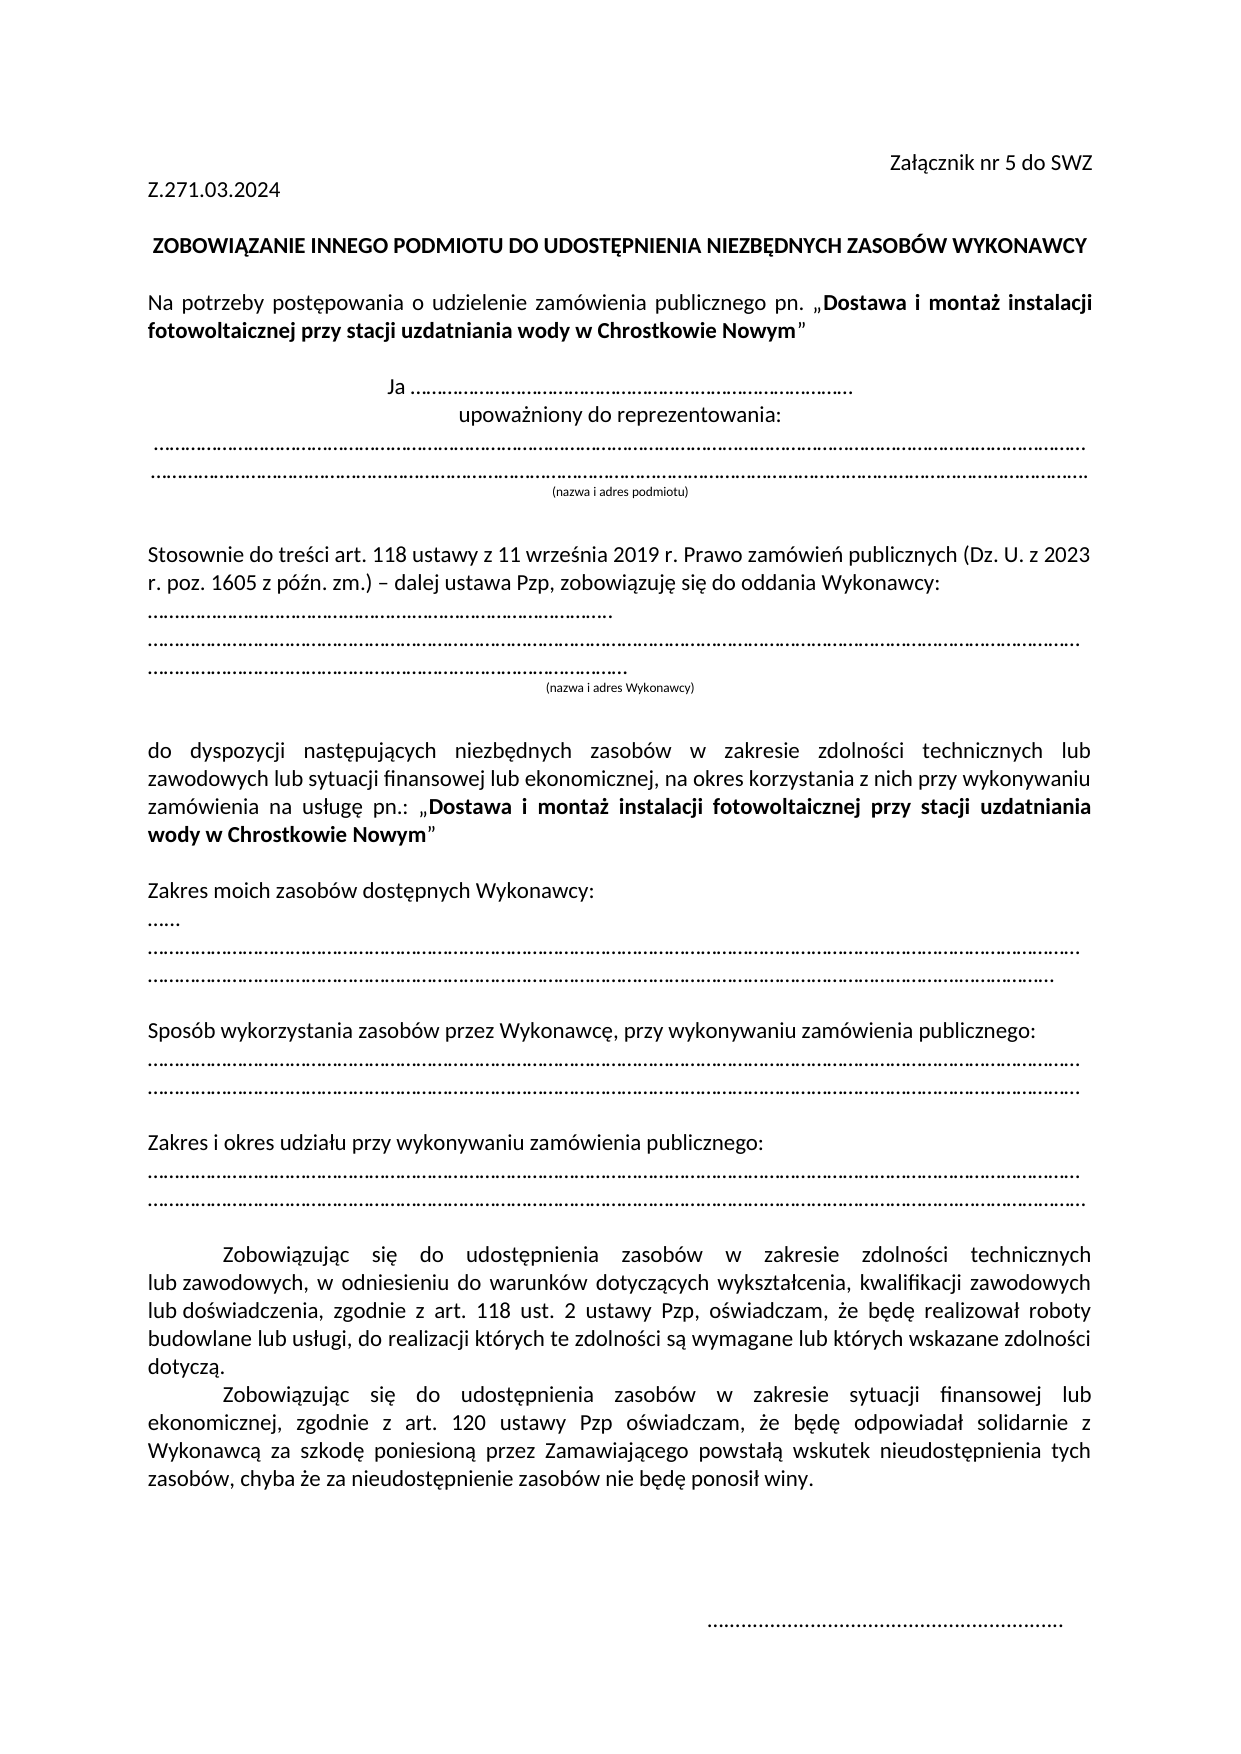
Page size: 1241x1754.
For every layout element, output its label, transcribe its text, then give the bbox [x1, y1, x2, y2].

text Ja ………………………………………………………………………… [148, 372, 1093, 400]
text Stosownie do treści art. 118 ustawy z 11 września 2019 r. Prawo zamówień publicznych (Dz. U. z 2023 r. poz. 1605 z późn. zm.) – dalej ustawa Pzp, zobowiązuję się do oddania Wykonawcy: [148, 540, 1093, 596]
text Zobowiązując się do udostępnienia zasobów w zakresie sytuacji finansowej lub ekonomicznej, zgodnie z art. 120 ustawy Pzp oświadczam, że będę odpowiadał solidarnie z Wykonawcą za szkodę poniesioną przez Zamawiającego powstałą wskutek nieudostępnienia tych zasobów, chyba że za nieudostępnienie zasobów nie będę ponosił winy. [148, 1381, 1093, 1493]
text do dyspozycji następujących niezbędnych zasobów w zakresie zdolności technicznych lub zawodowych lub sytuacji finansowej lub ekonomicznej, na okres korzystania z nich przy wykonywaniu zamówienia na usługę pn.: „Dostawa i montaż instalacji fotowoltaicznej przy stacji uzdatniania wody w Chrostkowie Nowym” [148, 736, 1093, 848]
text (nazwa i adres podmiotu) [148, 484, 1093, 512]
text upoważniony do reprezentowania: [148, 400, 1093, 428]
text Zobowiązując się do udostępnienia zasobów w zakresie zdolności technicznych lub zawodowych, w odniesieniu do warunków dotyczących wykształcenia, kwalifikacji zawodowych lub doświadczenia, zgodnie z art. 118 ust. 2 ustawy Pzp, oświadczam, że będę realizował roboty budowlane lub usługi, do realizacji których te zdolności są wymagane lub których wskazane zdolności dotyczą. [148, 1240, 1093, 1381]
text …………………………………………………………………………………………………………………………………………………………………………………………………………………………………………………………………………………………………….…………………… [148, 1156, 1093, 1212]
text Zakres moich zasobów dostępnych Wykonawcy: [148, 876, 1093, 904]
text …………………………………………………………………………………………………………………………………………………………………………………………………………………………………………………………………………………………………………………………. [148, 428, 1093, 484]
text ZOBOWIĄZANIE INNEGO PODMIOTU DO UDOSTĘPNIENIA NIEZBĘDNYCH ZASOBÓW WYKONAWCY [148, 232, 1093, 260]
text Sposób wykorzystania zasobów przez Wykonawcę, przy wykonywaniu zamówienia publicznego: [148, 1016, 1093, 1044]
text (nazwa i adres Wykonawcy) [148, 680, 1093, 708]
text …........................................................... [679, 1605, 1093, 1633]
text …...…………………………………………………………………………………………………………………………………………………………………………………………………………………………………………………………………………………………………….……………… [148, 904, 1093, 988]
text Z.271.03.2024 [148, 176, 1093, 204]
text Zakres i okres udziału przy wykonywaniu zamówienia publicznego: [148, 1128, 1093, 1156]
text ………………………………………………………………………………………………………………………………………………………………………………………………………………………………………………………………………………………………………………………… [148, 1044, 1093, 1100]
text …….…………………………………….………………………………..…………………………………………………………………………………………………………………………………………………………………………………………………….……………………………………… [148, 596, 1093, 680]
text Załącznik nr 5 do SWZ [148, 148, 1093, 176]
text Na potrzeby postępowania o udzielenie zamówienia publicznego pn. „Dostawa i montaż instalacji fotowoltaicznej przy stacji uzdatniania wody w Chrostkowie Nowym” [148, 288, 1093, 344]
